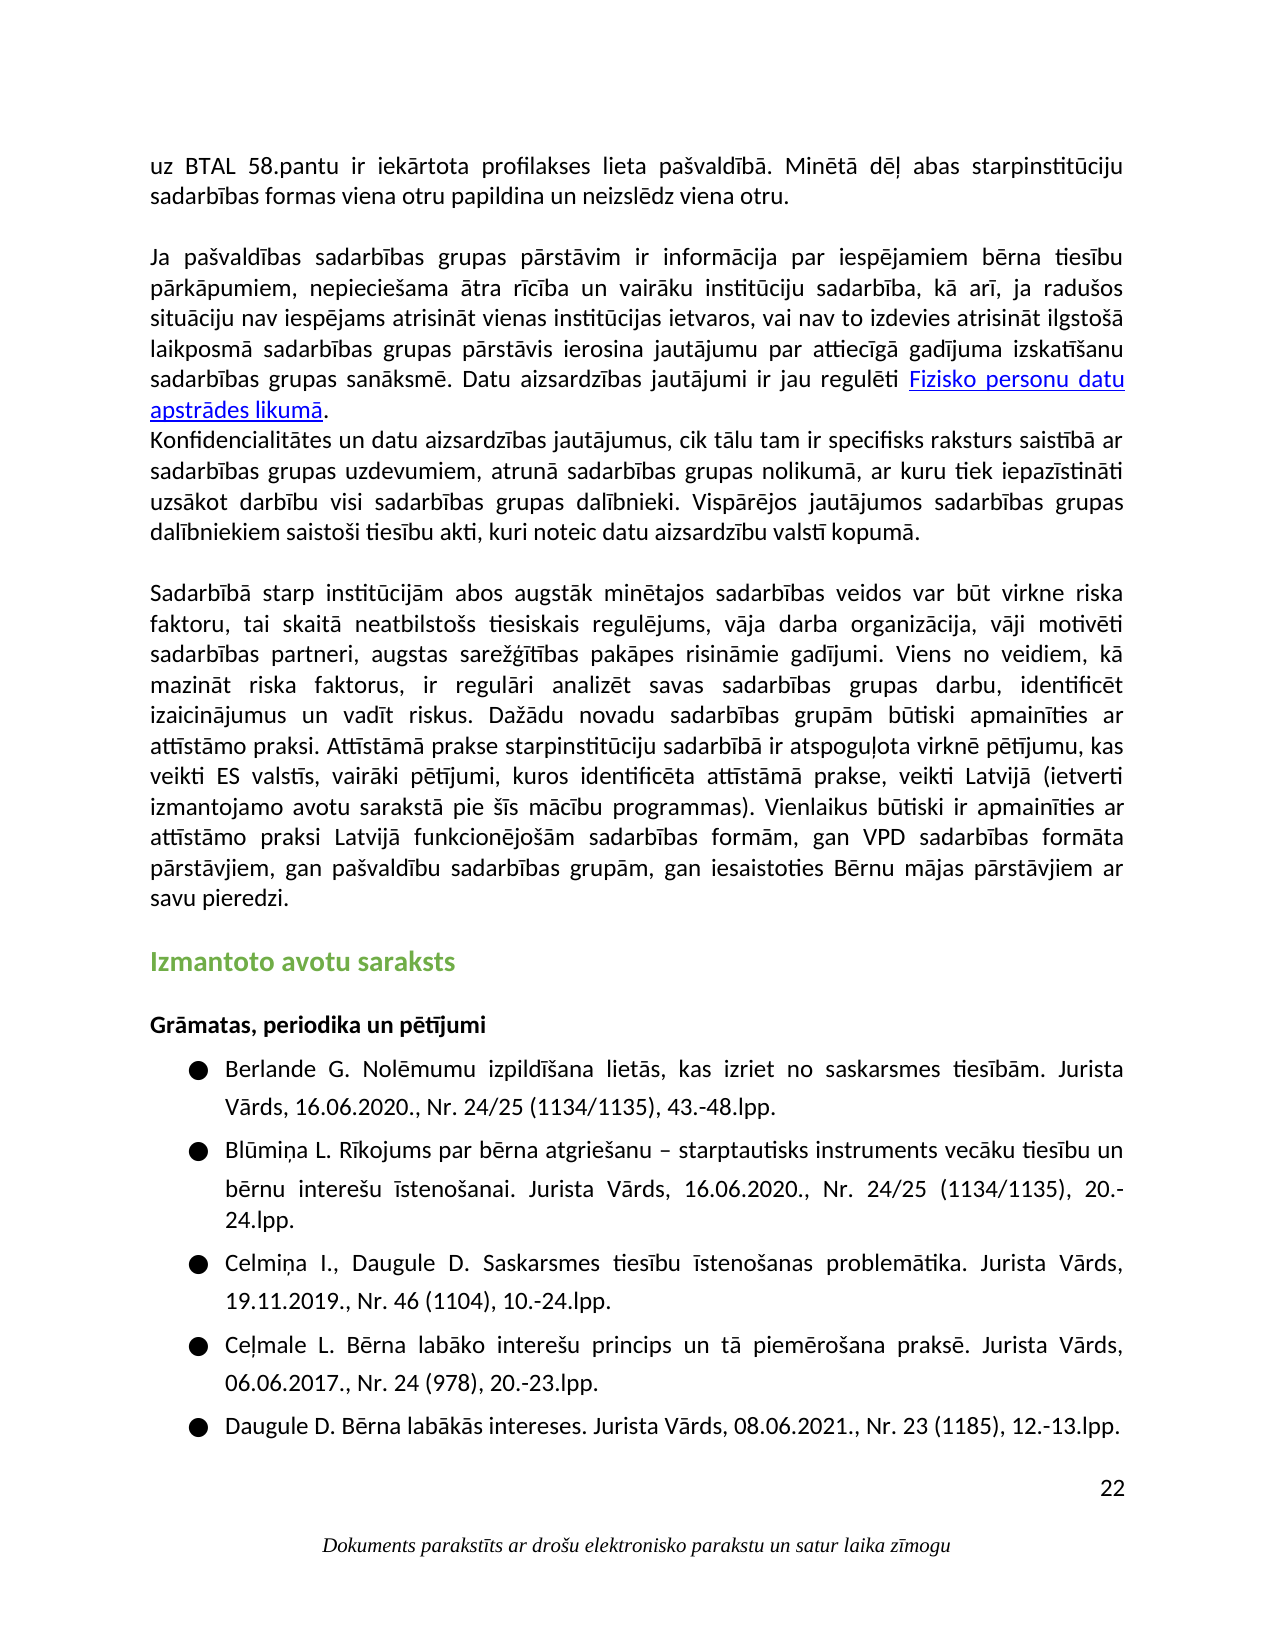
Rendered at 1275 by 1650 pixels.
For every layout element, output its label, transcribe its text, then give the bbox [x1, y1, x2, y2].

text Ja pašvaldības sadarbības grupas pārstāvim ir informācija par iespējamiem bērna tiesību pārkāpumiem, nepieciešama ātra rīcība un vairāku institūciju sadarbība, kā arī, ja radušos situāciju nav iespējams atrisināt vienas institūcijas ietvaros, vai nav to izdevies atrisināt ilgstošā laikposmā sadarbības grupas pārstāvis ierosina jautājumu par attiecīgā gadījuma izskatīšanu sadarbības grupas sanāksmē. Datu aizsardzības jautājumi ir jau regulēti Fizisko personu datu apstrādes likumā. [150, 242, 1125, 425]
list Celmiņa I., Daugule D. Saskarsmes tiesību īstenošanas problemātika. Jurista Vārds, 19.11.2019., Nr. 46 (1104), 10.-24.lpp. [187, 1234, 1125, 1316]
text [150, 150, 1125, 211]
list Berlande G. Nolēmumu izpildīšana lietās, kas izriet no saskarsmes tiesībām. Jurista Vārds, 16.06.2020., Nr. 24/25 (1134/1135), 43.-48.lpp. [187, 1040, 1125, 1122]
text Konfidencialitātes un datu aizsardzības jautājumus, cik tālu tam ir specifisks raksturs saistībā ar sadarbības grupas uzdevumiem, atrunā sadarbības grupas nolikumā, ar kuru tiek iepazīstināti uzsākot darbību visi sadarbības grupas dalībnieki. Vispārējos jautājumos sadarbības grupas dalībniekiem saistoši tiesību akti, kuri noteic datu aizsardzību valstī kopumā. [150, 425, 1125, 547]
text Izmantoto avotu saraksts [150, 943, 1125, 979]
text Sadarbībā starp institūcijām abos augstāk minētajos sadarbības veidos var būt virkne riska faktoru, tai skaitā neatbilstošs tiesiskais regulējums, vāja darba organizācija, vāji motivēti sadarbības partneri, augstas sarežģītības pakāpes risināmie gadījumi. Viens no veidiem, kā mazināt riska faktorus, ir regulāri analizēt savas sadarbības grupas darbu, identificēt izaicinājumus un vadīt riskus. Dažādu novadu sadarbības grupām būtiski apmainīties ar attīstāmo praksi. Attīstāmā prakse starpinstitūciju sadarbībā ir atspoguļota virknē pētījumu, kas veikti ES valstīs, vairāki pētījumi, kuros identificēta attīstāmā prakse, veikti Latvijā (ietverti izmantojamo avotu sarakstā pie šīs programmas).Vienlaikus būtiski ir apmainīties ar attīstāmo praksi Latvijā funkcionējošām sadarbības formām, gan VPD sadarbības formāta pārstāvjiem, gan pašvaldību sadarbības grupām, gan iesaistoties Bērnu mājas pārstāvjiem ar savu pieredzi. [150, 577, 1125, 913]
list Ceļmale L. Bērna labāko interešu princips un tā piemērošana praksē. Jurista Vārds, 06.06.2017., Nr. 24 (978), 20.-23.lpp. [187, 1316, 1125, 1398]
list Blūmiņa L. Rīkojums par bērna atgriešanu – starptautisks instruments vecāku tiesību un bērnu interešu īstenošanai. Jurista Vārds, 16.06.2020., Nr. 24/25 (1134/1135), 20.-24.lpp. [187, 1122, 1125, 1234]
list Daugule D. Bērna labākās intereses. Jurista Vārds, 08.06.2021., Nr. 23 (1185), 12.-13.lpp. [187, 1398, 1125, 1449]
text Grāmatas, periodika un pētījumi [150, 1010, 1125, 1040]
